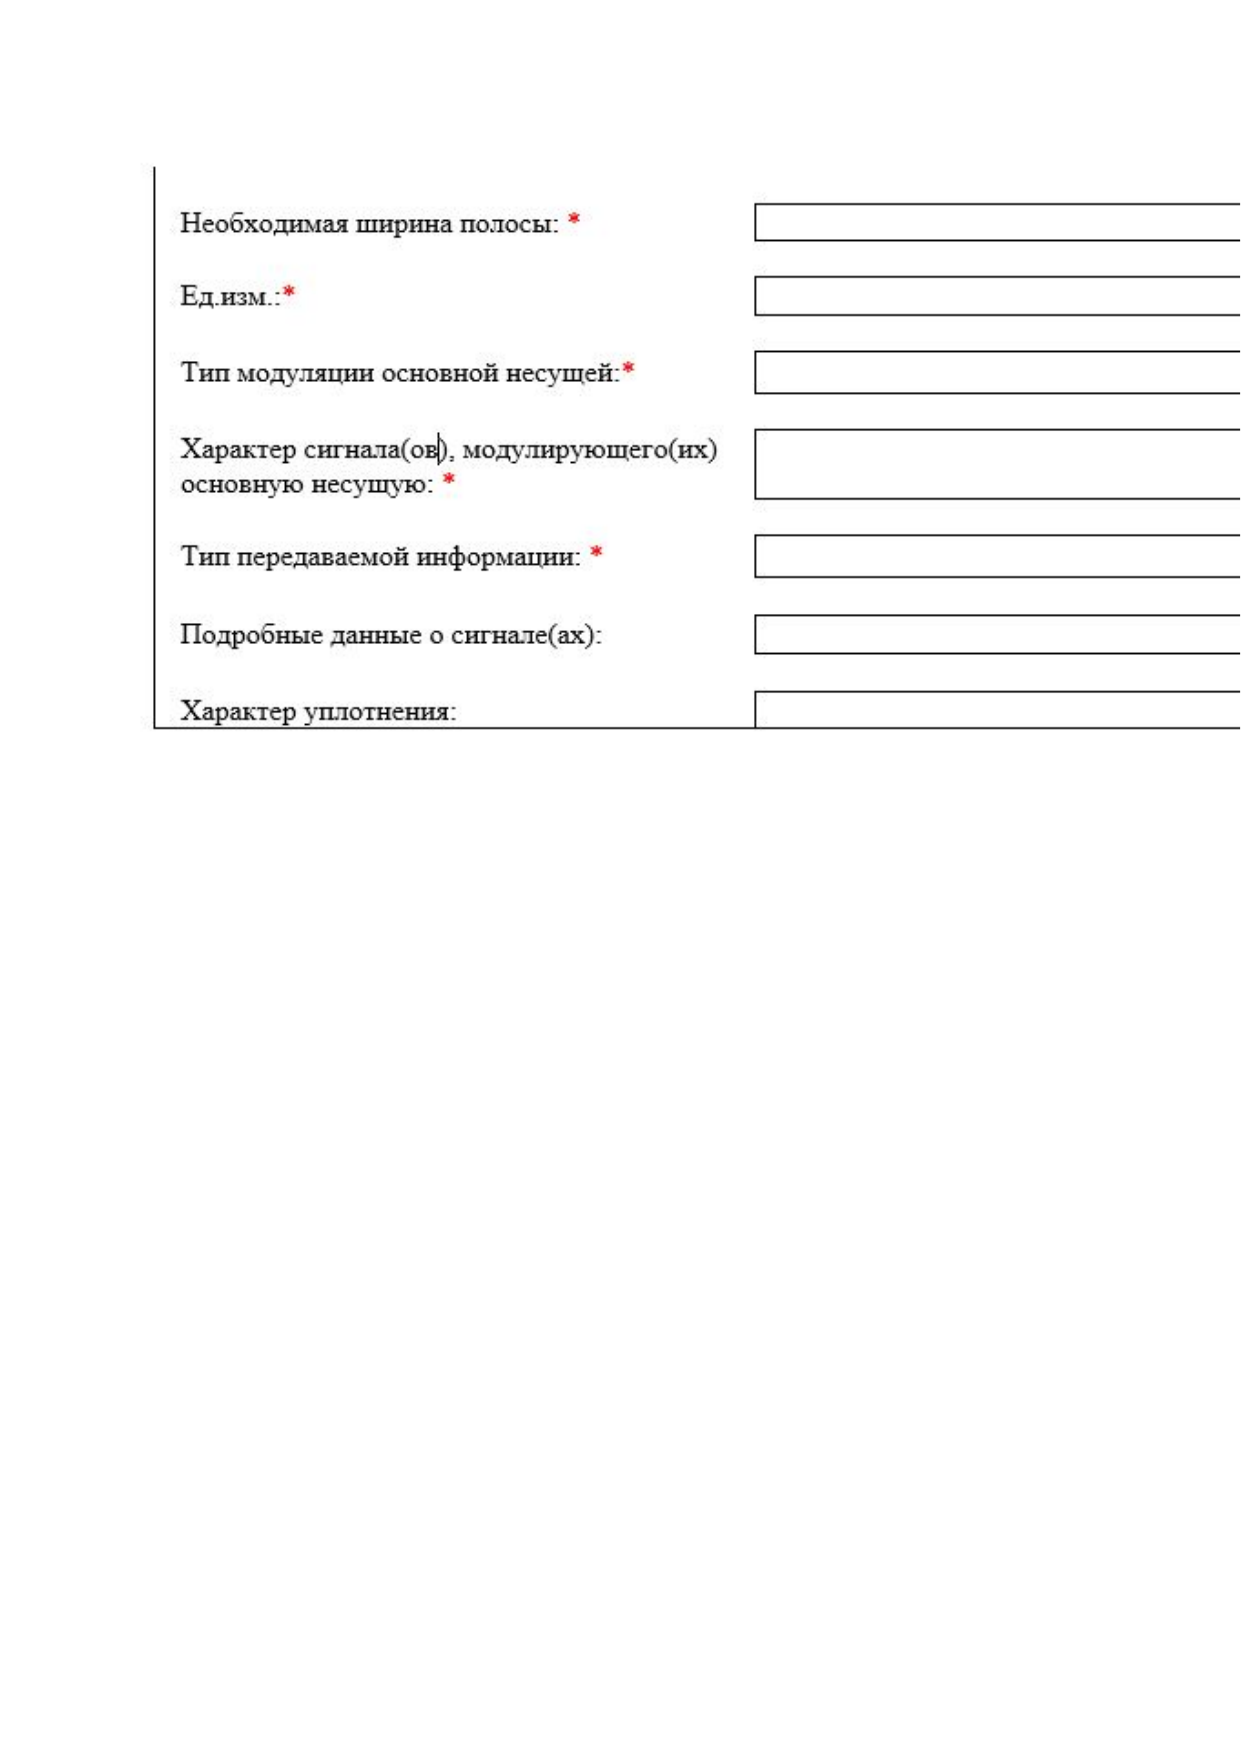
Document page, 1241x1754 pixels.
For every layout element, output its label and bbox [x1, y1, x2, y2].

picture [112, 150, 1241, 744]
